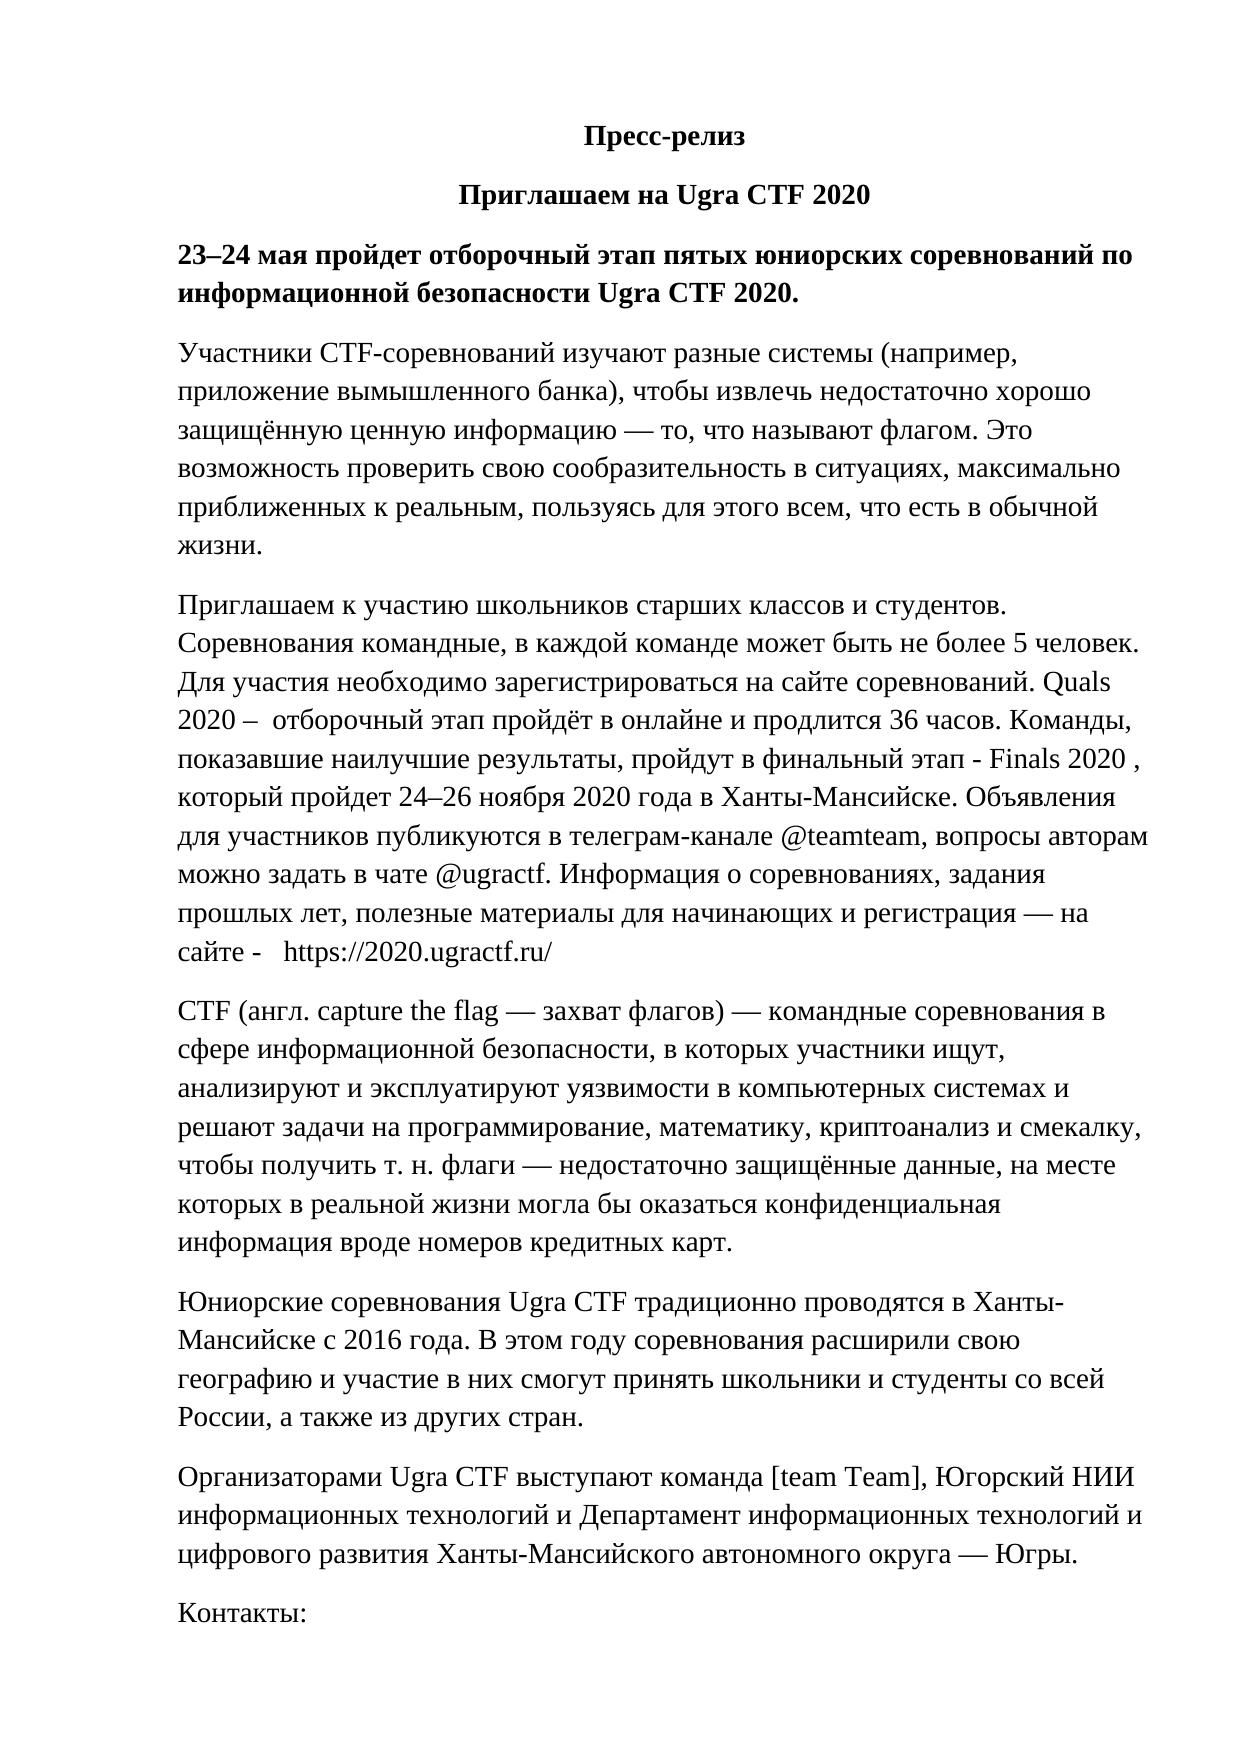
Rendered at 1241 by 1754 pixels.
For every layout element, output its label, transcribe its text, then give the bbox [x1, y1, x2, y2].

text Приглашаем к участию школьников старших классов и студентов. Соревнования командные, в каждой команде может быть не более 5 человек. Для участия необходимо зарегистрироваться на сайте соревнований. Quals 2020 – отборочный этап пройдёт в онлайне и продлится 36 часов. Команды, показавшие наилучшие результаты, пройдут в финальный этап - Finals 2020 , который пройдет 24–26 ноября 2020 года в Ханты-Мансийске. Объявления для участников публикуются в телеграм-канале @teamteam, вопросы авторам можно задать в чате @ugractf. Информация о соревнованиях, задания прошлых лет, полезные материалы для начинающих и регистрация — на сайте - https://2020.ugractf.ru/ [177, 587, 1152, 967]
text 23–24 мая пройдет отборочный этап пятых юниорских соревнований по информационной безопасности Ugra CTF 2020. [177, 237, 1152, 309]
text Пресс-релиз [177, 118, 1152, 152]
text Контакты: [177, 1595, 1152, 1629]
text CTF (англ. capture the flag — захват флагов) — командные соревнования в сфере информационной безопасности, в которых участники ищут, анализируют и эксплуатируют уязвимости в компьютерных системах и решают задачи на программирование, математику, криптоанализ и смекалку, чтобы получить т. н. флаги — недостаточно защищённые данные, на месте которых в реальной жизни могла бы оказаться конфиденциальная информация вроде номеров кредитных карт. [177, 993, 1152, 1258]
text Участники CTF-соревнований изучают разные системы (например, приложение вымышленного банка), чтобы извлечь недостаточно хорошо защищённую ценную информацию — то, что называют флагом. Это возможность проверить свою сообразительность в ситуациях, максимально приближенных к реальным, пользуясь для этого всем, что есть в обычной жизни. [177, 335, 1152, 561]
text Организаторами Ugra CTF выступают команда [team Team], Югорский НИИ информационных технологий и Департамент информационных технологий и цифрового развития Ханты-Мансийского автономного округа — Югры. [177, 1459, 1152, 1569]
text Приглашаем на Ugra CTF 2020 [177, 177, 1152, 211]
text Юниорские соревнования Ugra CTF традиционно проводятся в Ханты-Мансийске с 2016 года. В этом году соревнования расширили свою географию и участие в них смогут принять школьники и студенты со всей России, а также из других стран. [177, 1284, 1152, 1433]
